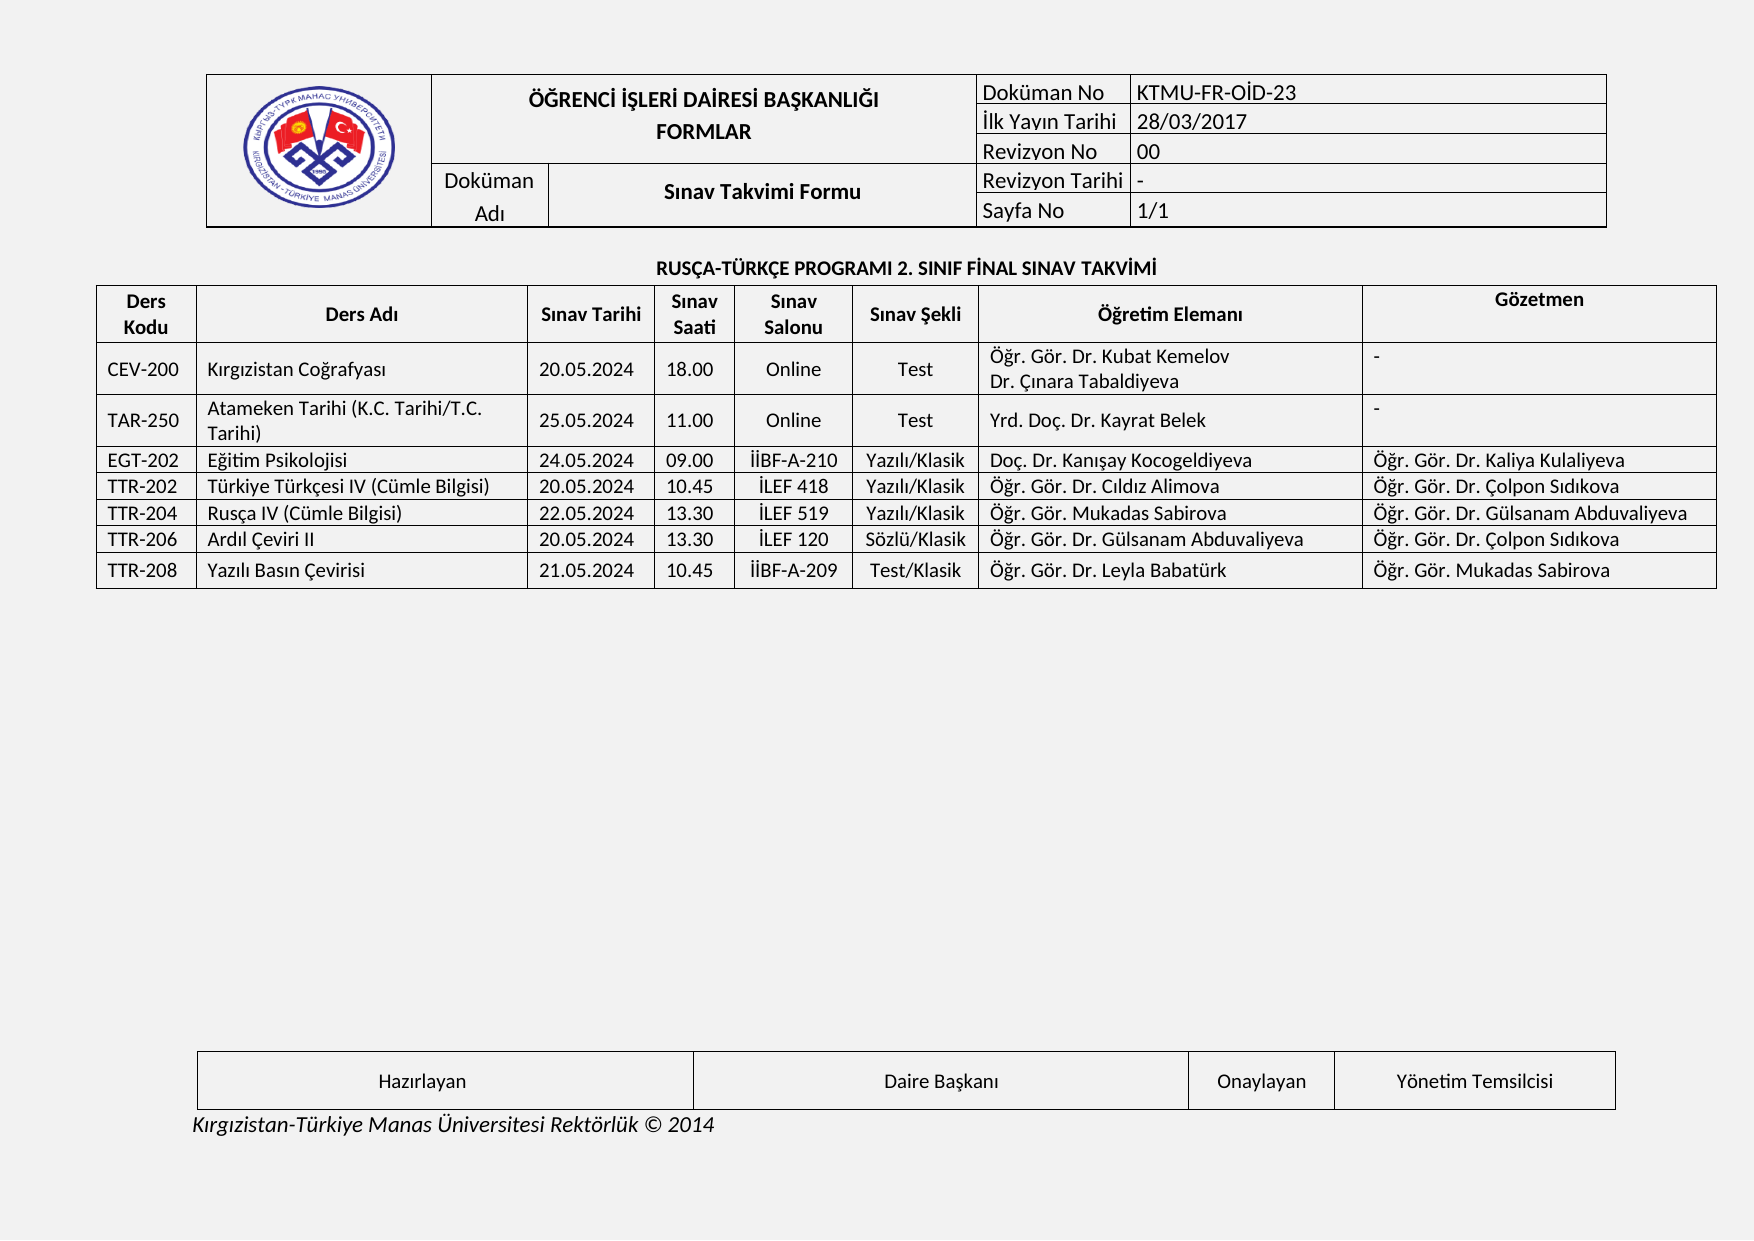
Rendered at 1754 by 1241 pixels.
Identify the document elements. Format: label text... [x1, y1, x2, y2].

table_cell Rusça IV (Cümle Bilgisi) [197, 500, 527, 525]
table_cell 13.30 [655, 500, 734, 525]
table_cell Öğr. Gör. Dr. Çolpon Sıdıkova [1363, 473, 1716, 499]
text RUSÇA-TÜRKÇE PROGRAMI 2. SINIF FİNAL SINAV TAKVİMİ [177, 256, 1636, 281]
table_header Gözetmen [1363, 286, 1716, 342]
table_cell 10.45 [655, 473, 734, 499]
table_cell 24.05.2024 [528, 447, 654, 472]
table_header Ders Adı [197, 286, 527, 342]
table_header Sınav Saati [655, 286, 734, 342]
table_header Sınav Tarihi [528, 286, 654, 342]
table_cell Öğr. Gör. Mukadas Sabirova [979, 500, 1362, 525]
table_cell Öğr. Gör. Dr. Gülsanam Abduvaliyeva [979, 526, 1362, 552]
table_cell 21.05.2024 [528, 553, 654, 588]
table_cell - [1363, 395, 1716, 446]
table_cell Test [853, 395, 978, 446]
table_cell İİBF-A-209 [735, 553, 852, 588]
table_cell Test/Klasik [853, 553, 978, 588]
table_cell Yrd. Doç. Dr. Kayrat Belek [979, 395, 1362, 446]
table_cell Öğr. Gör. Mukadas Sabirova [1363, 553, 1716, 588]
table_header Sınav Şekli [853, 286, 978, 342]
table_cell 20.05.2024 [528, 343, 654, 394]
table_cell TTR-204 [97, 500, 196, 525]
table_cell 10.45 [655, 553, 734, 588]
table_cell Yazılı/Klasik [853, 447, 978, 472]
table_cell Eğitim Psikolojisi [197, 447, 527, 472]
table_cell 11.00 [655, 395, 734, 446]
table_cell - [1363, 343, 1716, 394]
table_cell 20.05.2024 [528, 526, 654, 552]
table_cell Kırgızistan Coğrafyası [197, 343, 527, 394]
table_cell İLEF 418 [735, 473, 852, 499]
table_cell Ardıl Çeviri II [197, 526, 527, 552]
table_cell İLEF 519 [735, 500, 852, 525]
table_header Öğretim Elemanı [979, 286, 1362, 342]
table_cell 20.05.2024 [528, 473, 654, 499]
table_cell 13.30 [655, 526, 734, 552]
table_cell TTR-208 [97, 553, 196, 588]
table_cell Türkiye Türkçesi IV (Cümle Bilgisi) [197, 473, 527, 499]
table_cell TAR-250 [97, 395, 196, 446]
table_cell 22.05.2024 [528, 500, 654, 525]
table_cell 18.00 [655, 343, 734, 394]
table_cell Atameken Tarihi (K.C. Tarihi/T.C. Tarihi) [197, 395, 527, 446]
table_cell İLEF 120 [735, 526, 852, 552]
table_cell TTR-206 [97, 526, 196, 552]
table_cell İİBF-A-210 [735, 447, 852, 472]
table_header Ders Kodu [97, 286, 196, 342]
table_cell Öğr. Gör. Dr. Kubat Kemelov Dr. Çınara Tabaldiyeva [979, 343, 1362, 394]
table_cell 25.05.2024 [528, 395, 654, 446]
table_cell Yazılı Basın Çevirisi [197, 553, 527, 588]
table_cell Öğr. Gör. Dr. Leyla Babatürk [979, 553, 1362, 588]
table_cell Doç. Dr. Kanışay Kocogeldiyeva [979, 447, 1362, 472]
table_cell Yazılı/Klasik [853, 473, 978, 499]
table_header Sınav Salonu [735, 286, 852, 342]
table_cell Öğr. Gör. Dr. Cıldız Alimova [979, 473, 1362, 499]
table_cell Öğr. Gör. Dr. Kaliya Kulaliyeva [1363, 447, 1716, 472]
table_cell Öğr. Gör. Dr. Çolpon Sıdıkova [1363, 526, 1716, 552]
table_cell EGT-202 [97, 447, 196, 472]
table_cell Sözlü/Klasik [853, 526, 978, 552]
table_cell Öğr. Gör. Dr. Gülsanam Abduvaliyeva [1363, 500, 1716, 525]
table_cell Online [735, 395, 852, 446]
table_cell Online [735, 343, 852, 394]
table_cell 09.00 [655, 447, 734, 472]
table_cell Yazılı/Klasik [853, 500, 978, 525]
table_cell CEV-200 [97, 343, 196, 394]
picture [243, 86, 395, 208]
table_cell TTR-202 [97, 473, 196, 499]
table_cell Test [853, 343, 978, 394]
